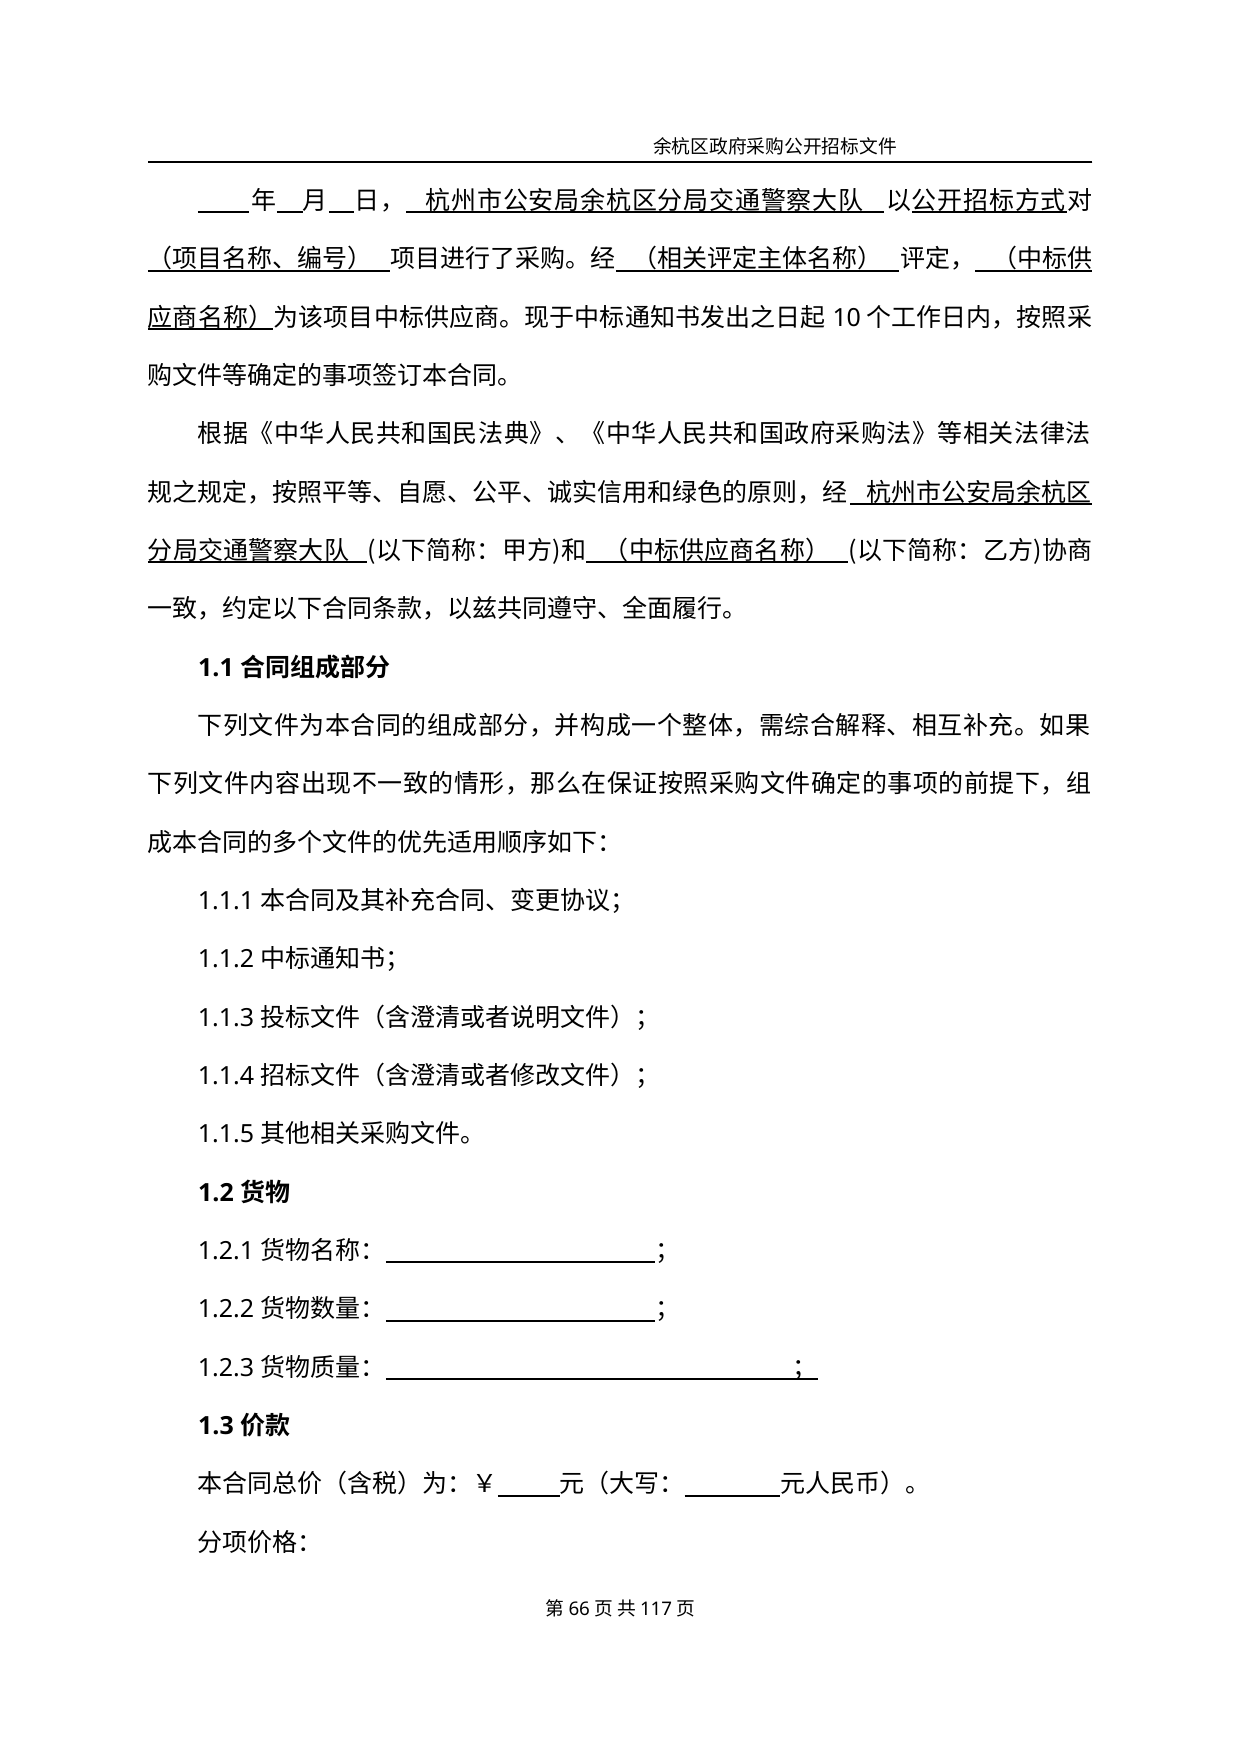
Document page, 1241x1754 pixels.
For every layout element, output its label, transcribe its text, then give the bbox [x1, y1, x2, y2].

text 1.2.3 货物质量： ； [148, 1329, 1092, 1388]
text 1.2.2 货物数量： ； [148, 1271, 1092, 1329]
text 1.3 价款 [148, 1388, 1092, 1446]
text 1.2.1 货物名称： ； [148, 1213, 1092, 1271]
text 年 月 日， 杭州市公安局余杭区分局交通警察大队 以公开招标方式对 （项目名称、编号） 项目进行了采购。经 （相关评定主体名称） 评定， （中标供应商名称）为该项目中标供应商。现于中标通知书发出之日起10个工作日内，按照采购文件等确定的事项签订本合同。 [148, 163, 1092, 396]
text 1.2 货物 [148, 1154, 1092, 1213]
text 1.1.1 本合同及其补充合同、变更协议； [148, 863, 1092, 921]
text 1.1.4 招标文件（含澄清或者修改文件）； [148, 1038, 1092, 1096]
text 1.1.5 其他相关采购文件。 [148, 1096, 1092, 1154]
text 1.1 合同组成部分 [148, 629, 1092, 688]
text 根据《中华人民共和国民法典》、《中华人民共和国政府采购法》等相关法律法规之规定，按照平等、自愿、公平、诚实信用和绿色的原则，经 杭州市公安局余杭区分局交通警察大队 (以下简称：甲方)和 （中标供应商名称） (以下简称：乙方)协商一致，约定以下合同条款，以兹共同遵守、全面履行。 [148, 396, 1092, 629]
text 1.1.3 投标文件（含澄清或者说明文件）； [148, 979, 1092, 1038]
text 分项价格： [148, 1504, 1092, 1563]
text 1.1.2 中标通知书； [148, 921, 1092, 979]
text 下列文件为本合同的组成部分，并构成一个整体，需综合解释、相互补充。如果下列文件内容出现不一致的情形，那么在保证按照采购文件确定的事项的前提下，组成本合同的多个文件的优先适用顺序如下： [148, 688, 1092, 863]
text 本合同总价（含税）为：￥ 元（大写： 元人民币）。 [148, 1446, 1092, 1504]
